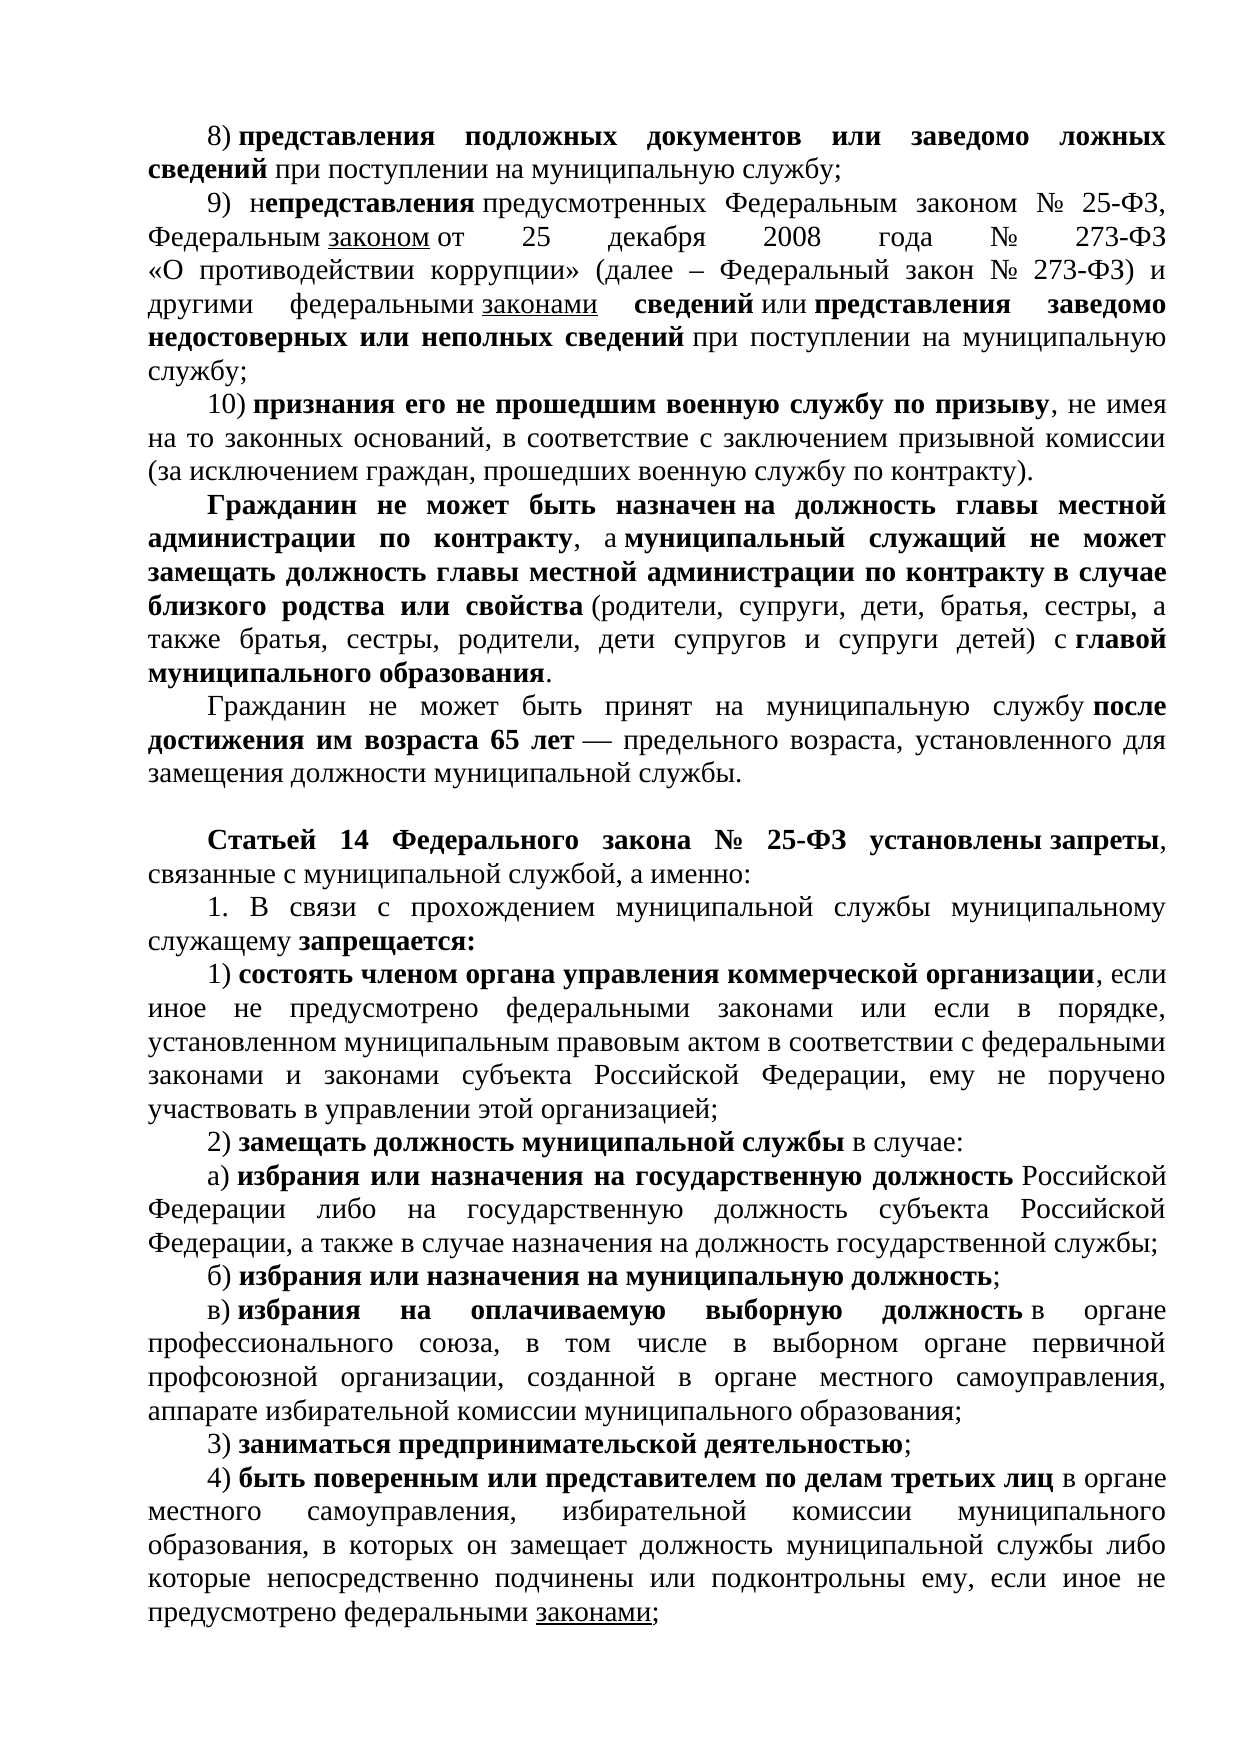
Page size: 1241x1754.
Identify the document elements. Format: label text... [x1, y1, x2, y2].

text 3) заниматься предпринимательской деятельностью; [148, 1426, 1167, 1460]
text 10) признания его не прошедшим военную службу по призыву, не имея на то законных оснований, в соответствие с заключением призывной комиссии (за исключением граждан, прошедших военную службу по контракту). [148, 386, 1167, 487]
text 1. В связи с прохождением муниципальной службы муниципальному служащему запрещается: [148, 889, 1167, 957]
text б) избрания или назначения на муниципальную должность; [148, 1258, 1167, 1292]
text 9) непредставления предусмотренных Федеральным законом № 25-ФЗ, Федеральным законом от 25 декабря 2008 года № 273-ФЗ «О противодействии коррупции» (далее – Федеральный закон № 273-ФЗ) и другими федеральными законами сведений или представления заведомо недостоверных или неполных сведений при поступлении на муниципальную службу; [148, 185, 1167, 386]
text 2) замещать должность муниципальной службы в случае: [148, 1124, 1167, 1158]
text 4) быть поверенным или представителем по делам третьих лиц в органе местного самоуправления, избирательной комиссии муниципального образования, в которых он замещает должность муниципальной службы либо которые непосредственно подчинены или подконтрольны ему, если иное не предусмотрено федеральными законами; [148, 1460, 1167, 1627]
text в) избрания на оплачиваемую выборную должность в органе профессионального союза, в том числе в выборном органе первичной профсоюзной организации, созданной в органе местного самоуправления, аппарате избирательной комиссии муниципального образования; [148, 1292, 1167, 1426]
text 8) представления подложных документов или заведомо ложных сведений при поступлении на муниципальную службу; [148, 118, 1167, 185]
text Гражданин не может быть назначен на должность главы местной администрации по контракту, а муниципальный служащий не может замещать должность главы местной администрации по контракту в случае близкого родства или свойства (родители, супруги, дети, братья, сестры, а также братья, сестры, родители, дети супругов и супруги детей) с главой муниципального образования. [148, 487, 1167, 688]
text Гражданин не может быть принят на муниципальную службу после достижения им возраста 65 лет — предельного возраста, установленного для замещения должности муниципальной службы. [148, 688, 1167, 789]
text Статьей 14 Федерального закона № 25-ФЗ установлены запреты, связанные с муниципальной службой, а именно: [148, 822, 1167, 889]
text 1) состоять членом органа управления коммерческой организации, если иное не предусмотрено федеральными законами или если в порядке, установленном муниципальным правовым актом в соответствии с федеральными законами и законами субъекта Российской Федерации, ему не поручено участвовать в управлении этой организацией; [148, 957, 1167, 1124]
text а) избрания или назначения на государственную должность Российской Федерации либо на государственную должность субъекта Российской Федерации, а также в случае назначения на должность государственной службы; [148, 1158, 1167, 1258]
